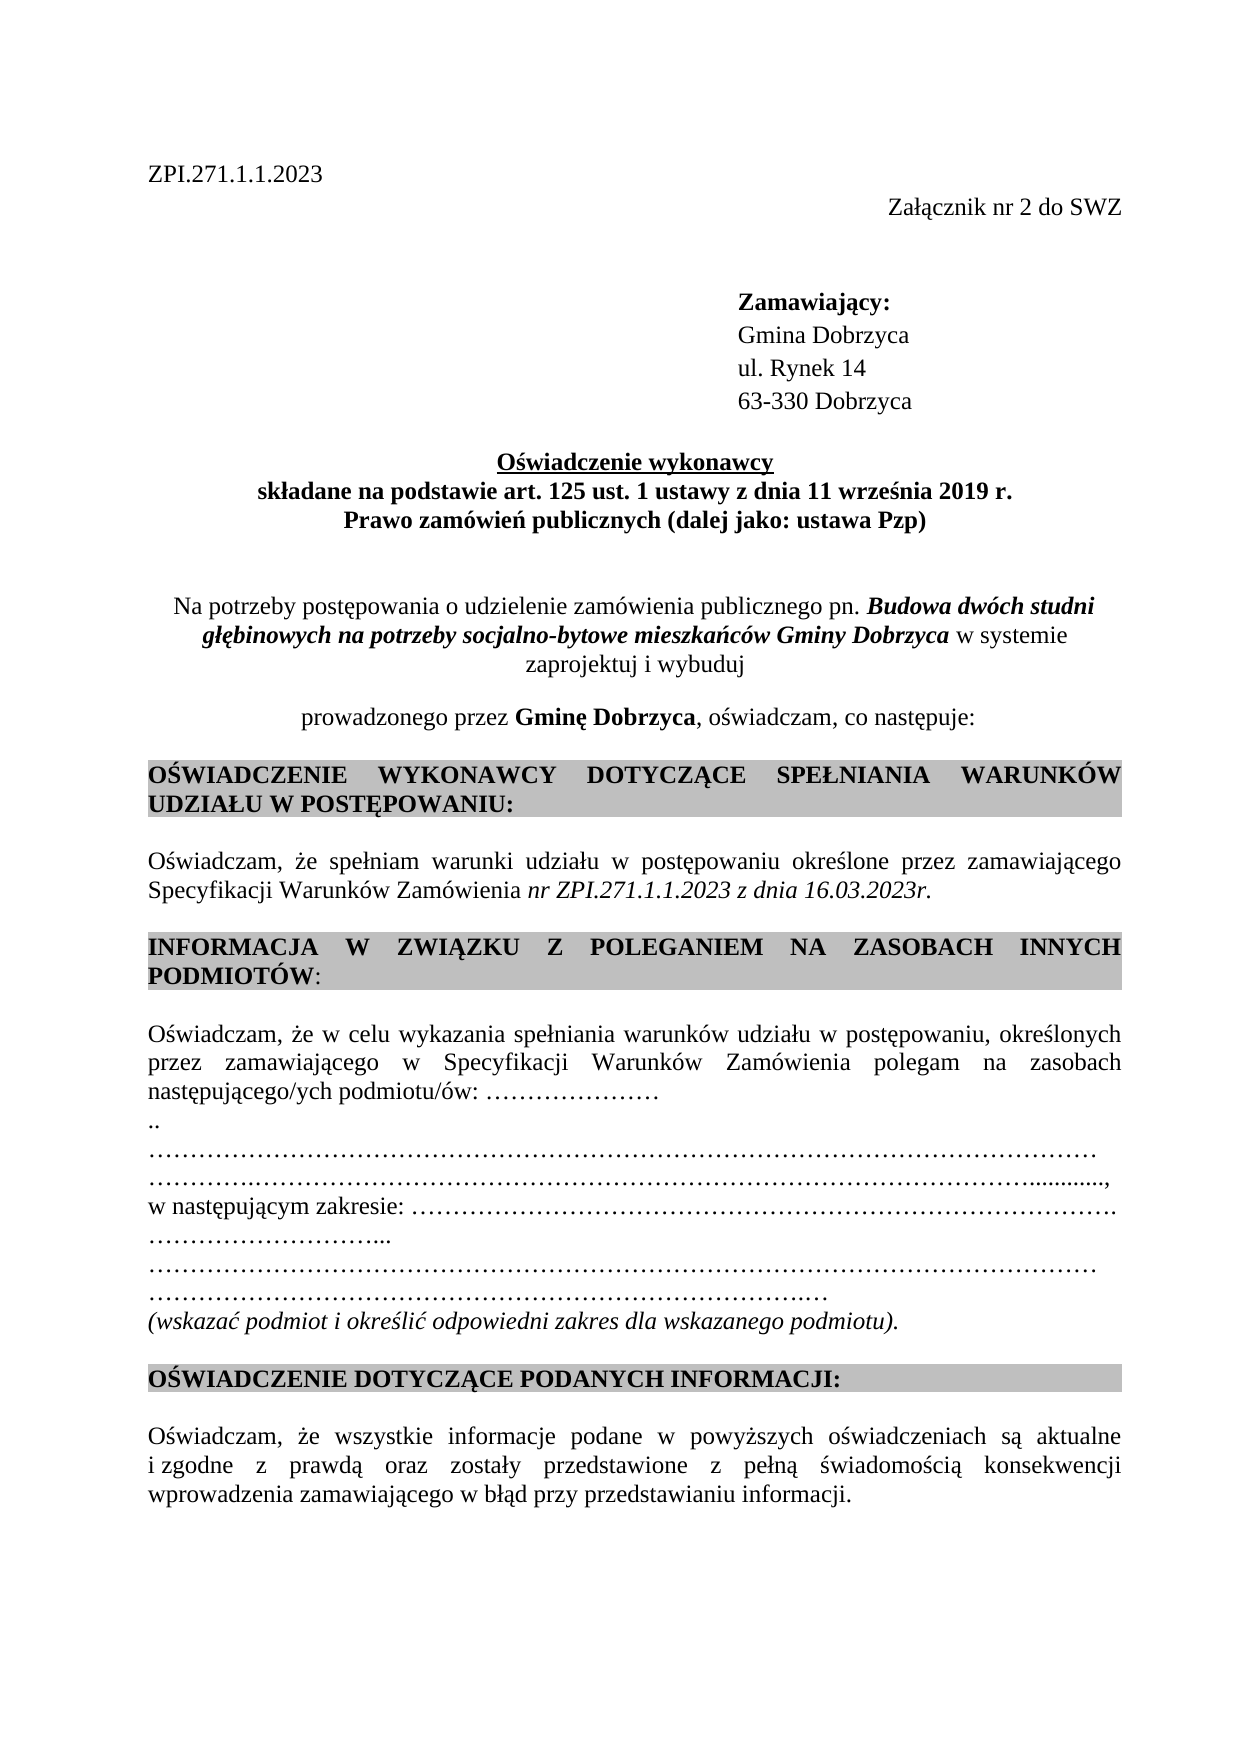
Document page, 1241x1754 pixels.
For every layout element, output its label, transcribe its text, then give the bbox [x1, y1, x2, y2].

text Zamawiający: [738, 287, 1120, 316]
text prowadzonego przez Gminę Dobrzyca, oświadczam, co następuje: [148, 702, 1122, 731]
text Oświadczam, że spełniam warunki udziału w postępowaniu określone przez zamawiającego Specyfikacji Warunków Zamówienia nr ZPI.271.1.1.2023 z dnia 16.03.2023r. [148, 846, 1122, 904]
text ZPI.271.1.1.2023 [148, 159, 1122, 188]
text Załącznik nr 2 do SWZ [148, 192, 1122, 221]
text (wskazać podmiot i określić odpowiedni zakres dla wskazanego podmiotu). [148, 1306, 1122, 1335]
text ul. Rynek 14 [738, 353, 1120, 382]
text w następującym zakresie: …………………………………………………………………………. [148, 1191, 1122, 1220]
text ………………………...………………………………………………………………………………………………………………………………………………………………………….… [148, 1220, 1122, 1306]
text 63-330 Dobrzyca [738, 386, 1120, 415]
text Oświadczenie wykonawcy [148, 447, 1122, 476]
text składane na podstawie art. 125 ust. 1 ustawy z dnia 11 września 2019 r. [148, 476, 1122, 505]
text OŚWIADCZENIE DOTYCZĄCE PODANYCH INFORMACJI: [148, 1364, 1122, 1392]
text Prawo zamówień publicznych (dalej jako: ustawa Pzp) [148, 505, 1122, 534]
text Gmina Dobrzyca [738, 320, 1120, 349]
text OŚWIADCZENIE WYKONAWCY DOTYCZĄCE SPEŁNIANIA WARUNKÓW UDZIAŁU W POSTĘPOWANIU: [148, 760, 1122, 817]
text INFORMACJA W ZWIĄZKU Z POLEGANIEM NA ZASOBACH INNYCH PODMIOTÓW: [148, 932, 1122, 990]
text Na potrzeby postępowania o udzielenie zamówienia publicznego pn. Budowa dwóch studni głębinowych na potrzeby socjalno-bytowe mieszkańców Gminy Dobrzyca w systemie zaprojektuj i wybuduj [148, 591, 1122, 677]
text ..……………………………………………………………………………………………………………….…………………………………………………………………………………............, [148, 1105, 1122, 1191]
text Oświadczam, że w celu wykazania spełniania warunków udziału w postępowaniu, określonych przez zamawiającego w Specyfikacji Warunków Zamówienia polegam na zasobach następującego/ych podmiotu/ów: ………………… [148, 1019, 1122, 1105]
text Oświadczam, że wszystkie informacje podane w powyższych oświadczeniach są aktualne i zgodne z prawdą oraz zostały przedstawione z pełną świadomością konsekwencji wprowadzenia zamawiającego w błąd przy przedstawianiu informacji. [148, 1421, 1122, 1507]
